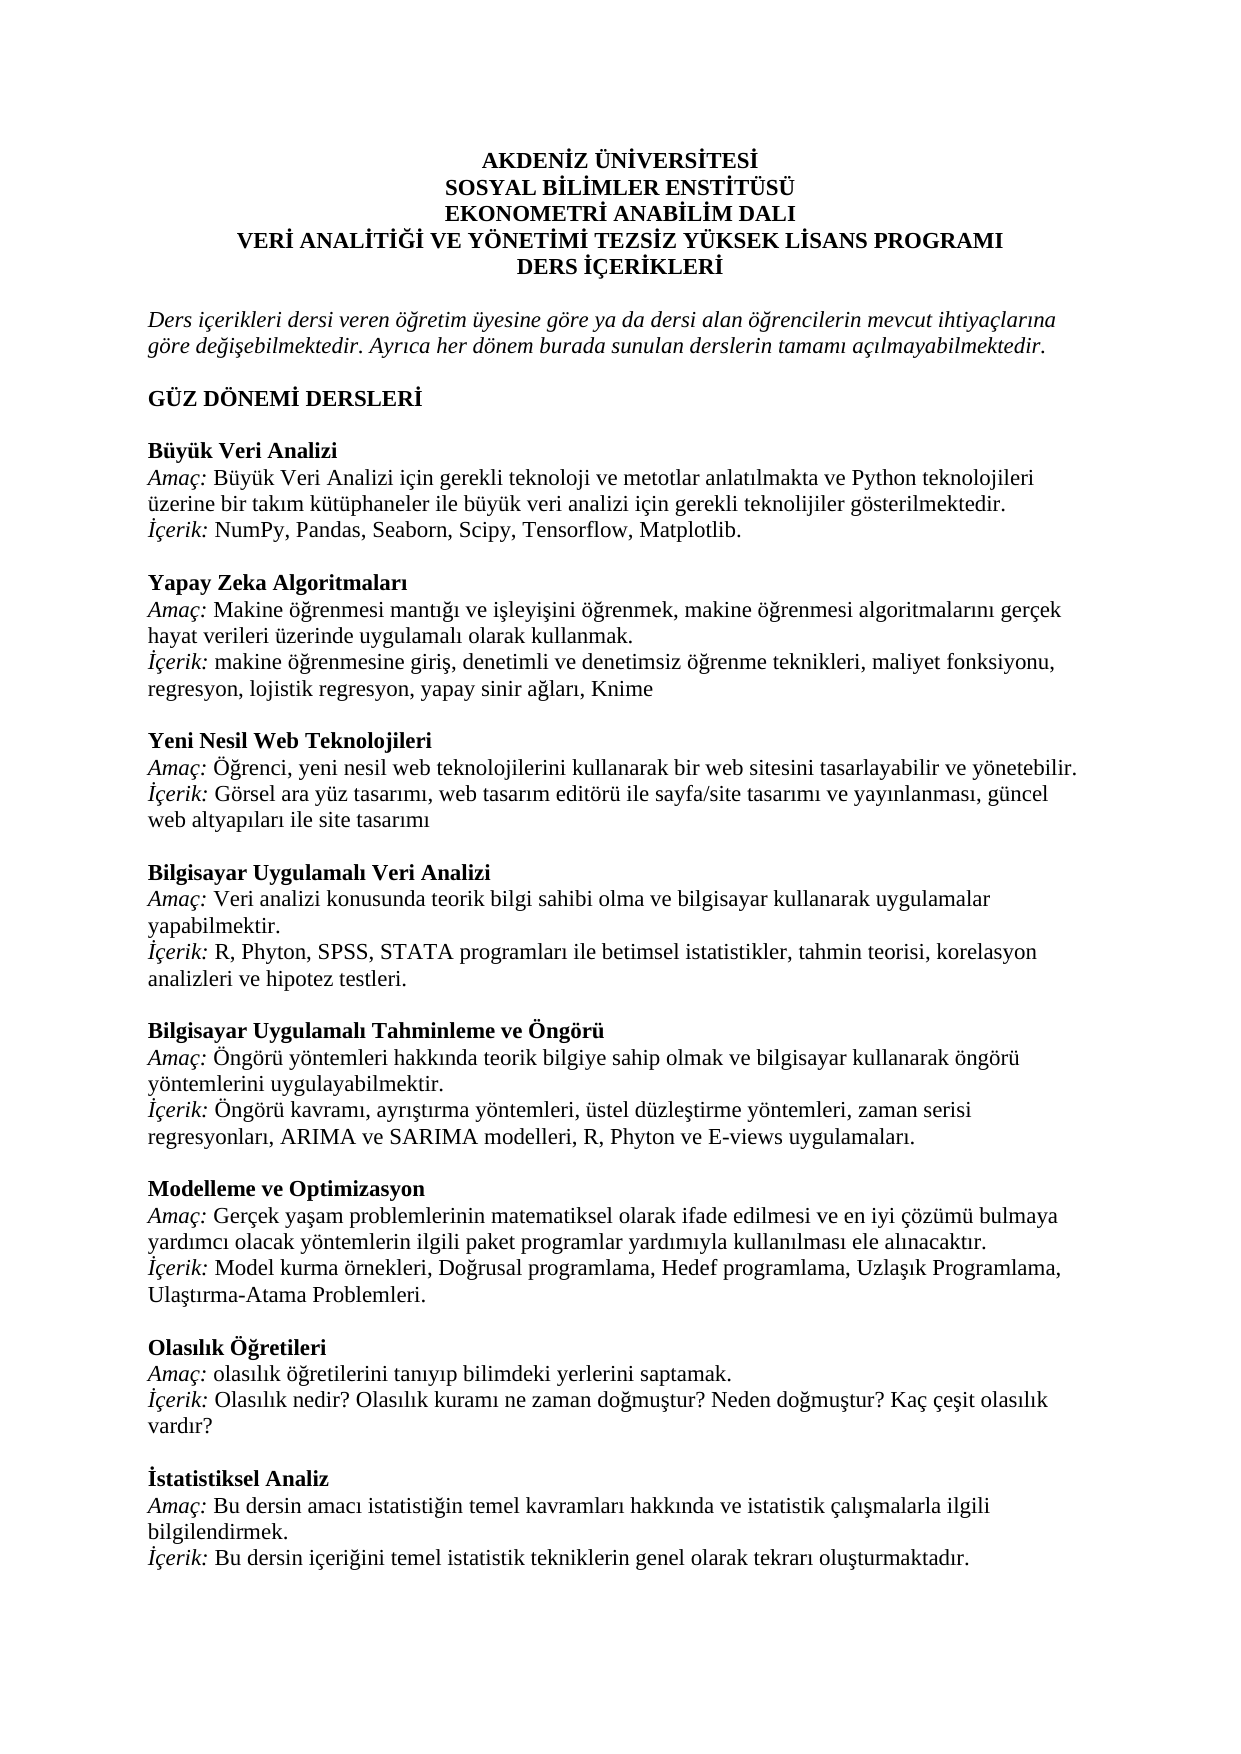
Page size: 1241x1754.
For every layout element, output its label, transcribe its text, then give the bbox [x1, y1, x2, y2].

text Bilgisayar Uygulamalı Veri Analizi [148, 859, 1093, 886]
text İçerik: NumPy, Pandas, Seaborn, Scipy, Tensorflow, Matplotlib. [148, 517, 1093, 543]
text Amaç: Bu dersin amacı istatistiğin temel kavramları hakkında ve istatistik çalışmalarla ilgili bilgilendirmek. [148, 1492, 1093, 1544]
text İçerik: Olasılık nedir? Olasılık kuramı ne zaman doğmuştur? Neden doğmuştur? Kaç çeşit olasılık vardır? [148, 1386, 1093, 1439]
text Amaç: olasılık öğretilerini tanıyıp bilimdeki yerlerini saptamak. [148, 1360, 1093, 1386]
text Amaç: Öngörü yöntemleri hakkında teorik bilgiye sahip olmak ve bilgisayar kullanarak öngörü yöntemlerini uygulayabilmektir. [148, 1044, 1093, 1096]
text Amaç: Gerçek yaşam problemlerinin matematiksel olarak ifade edilmesi ve en iyi çözümü bulmaya yardımcı olacak yöntemlerin ilgili paket programlar yardımıyla kullanılması ele alınacaktır. [148, 1202, 1093, 1254]
text GÜZ DÖNEMİ DERSLERİ [148, 385, 1093, 411]
text Modelleme ve Optimizasyon [148, 1175, 1093, 1202]
text İçerik: Model kurma örnekleri, Doğrusal programlama, Hedef programlama, Uzlaşık Programlama, Ulaştırma-Atama Problemleri. [148, 1254, 1093, 1307]
text Amaç: Makine öğrenmesi mantığı ve işleyişini öğrenmek, makine öğrenmesi algoritmalarını gerçek hayat verileri üzerinde uygulamalı olarak kullanmak. [148, 596, 1093, 648]
text SOSYAL BİLİMLER ENSTİTÜSÜ [148, 174, 1093, 200]
text Amaç: Büyük Veri Analizi için gerekli teknoloji ve metotlar anlatılmakta ve Python teknolojileri üzerine bir takım kütüphaneler ile büyük veri analizi için gerekli teknolijiler gösterilmektedir. [148, 464, 1093, 517]
text Amaç: Öğrenci, yeni nesil web teknolojilerini kullanarak bir web sitesini tasarlayabilir ve yönetebilir. İçerik: Görsel ara yüz tasarımı, web tasarım editörü ile sayfa/site tasarımı ve yayınlanması, güncel web altyapıları ile site tasarımı [148, 754, 1093, 833]
text İçerik: R, Phyton, SPSS, STATA programları ile betimsel istatistikler, tahmin teorisi, korelasyon analizleri ve hipotez testleri. [148, 938, 1093, 991]
text Büyük Veri Analizi [148, 437, 1093, 464]
text İçerik: Öngörü kavramı, ayrıştırma yöntemleri, üstel düzleştirme yöntemleri, zaman serisi regresyonları, ARIMA ve SARIMA modelleri, R, Phyton ve E-views uygulamaları. [148, 1096, 1093, 1149]
text Olasılık Öğretileri [148, 1333, 1093, 1360]
text EKONOMETRİ ANABİLİM DALI [148, 200, 1093, 227]
text Ders içerikleri dersi veren öğretim üyesine göre ya da dersi alan öğrencilerin mevcut ihtiyaçlarına göre değişebilmektedir. Ayrıca her dönem burada sunulan derslerin tamamı açılmayabilmektedir. [148, 306, 1093, 358]
text İstatistiksel Analiz [148, 1465, 1093, 1492]
text Yapay Zeka Algoritmaları [148, 569, 1093, 596]
text Bilgisayar Uygulamalı Tahminleme ve Öngörü [148, 1017, 1093, 1044]
text DERS İÇERİKLERİ [148, 253, 1093, 279]
text VERİ ANALİTİĞİ VE YÖNETİMİ TEZSİZ YÜKSEK LİSANS PROGRAMI [148, 227, 1093, 253]
text Yeni Nesil Web Teknolojileri [148, 727, 1093, 754]
text Amaç: Veri analizi konusunda teorik bilgi sahibi olma ve bilgisayar kullanarak uygulamalar yapabilmektir. [148, 886, 1093, 938]
text İçerik: Bu dersin içeriğini temel istatistik tekniklerin genel olarak tekrarı oluşturmaktadır. [148, 1544, 1093, 1571]
text AKDENİZ ÜNİVERSİTESİ [148, 148, 1093, 174]
text İçerik: makine öğrenmesine giriş, denetimli ve denetimsiz öğrenme teknikleri, maliyet fonksiyonu, regresyon, lojistik regresyon, yapay sinir ağları, Knime [148, 648, 1093, 701]
